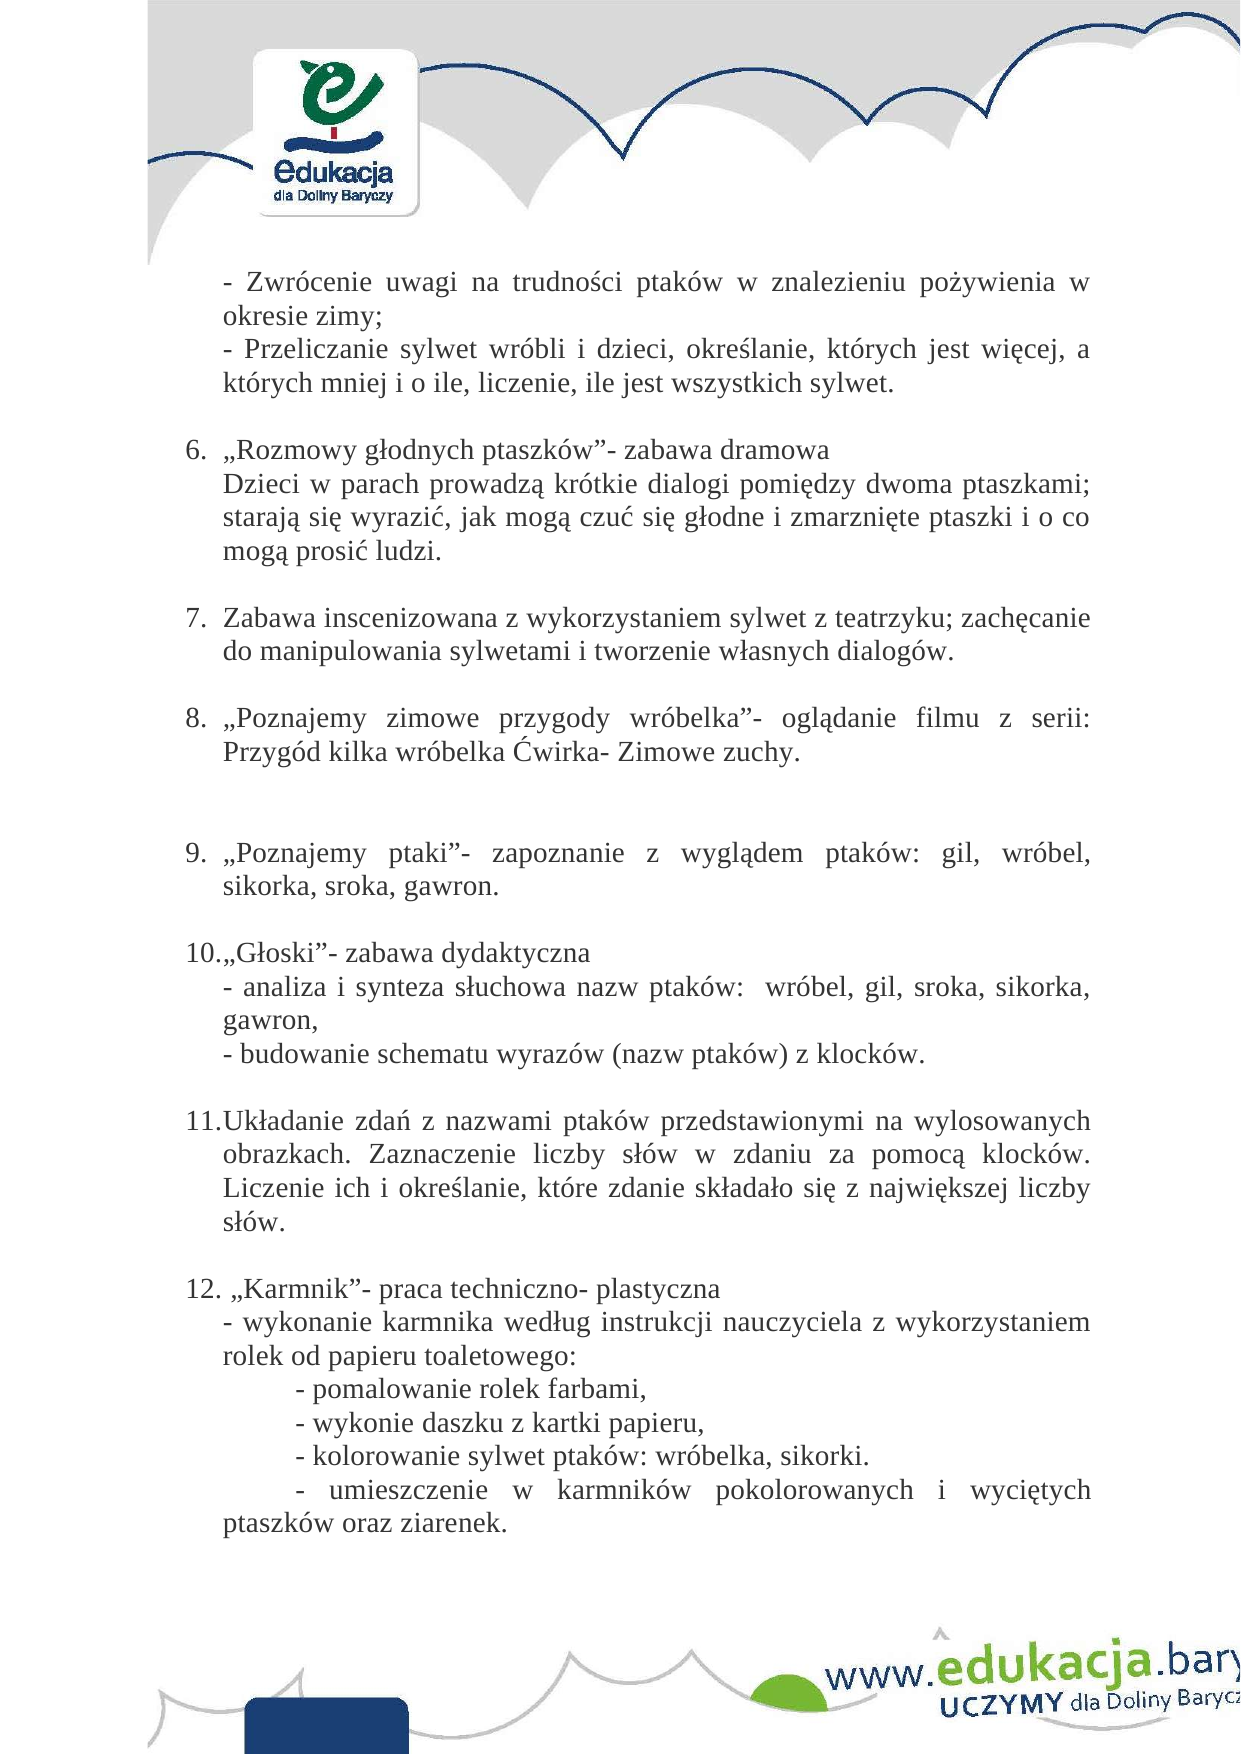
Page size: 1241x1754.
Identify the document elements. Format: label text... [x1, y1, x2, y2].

picture [147, 0, 1241, 265]
list „Karmnik”- praca techniczno- plastyczna [185, 1271, 1093, 1304]
list „Poznajemy zimowe przygody wróbelka”- oglądanie filmu z serii: Przygód kilka wróbelka Ćwirka- Zimowe zuchy. [185, 701, 1093, 768]
list „Poznajemy ptaki”- zapoznanie z wyglądem ptaków: gil, wróbel, sikorka, sroka, gawron. [185, 835, 1093, 902]
picture [147, 1581, 1241, 1754]
list - wykonie daszku z kartki papieru, [223, 1405, 1093, 1438]
list - wykonanie karmnika według instrukcji nauczyciela z wykorzystaniem rolek od papieru toaletowego: [223, 1304, 1093, 1371]
list Dzieci w parach prowadzą krótkie dialogi pomiędzy dwoma ptaszkami; starają się wyrazić, jak mogą czuć się głodne i zmarznięte ptaszki i o co mogą prosić ludzi. [223, 466, 1093, 566]
list - umieszczenie w karmników pokolorowanych i wyciętych ptaszków oraz ziarenek. [223, 1472, 1093, 1539]
list - Zwrócenie uwagi na trudności ptaków w znalezieniu pożywienia w okresie zimy; [223, 265, 1093, 332]
list „Rozmowy głodnych ptaszków”- zabawa dramowa [185, 432, 1093, 466]
list „Głoski”- zabawa dydaktyczna [185, 935, 1093, 969]
list - budowanie schematu wyrazów (nazw ptaków) z klocków. [223, 1036, 1093, 1069]
list Układanie zdań z nazwami ptaków przedstawionymi na wylosowanych obrazkach. Zaznaczenie liczby słów w zdaniu za pomocą klocków. Liczenie ich i określanie, które zdanie składało się z największej liczby słów. [185, 1103, 1093, 1237]
list - analiza i synteza słuchowa nazw ptaków: wróbel, gil, sroka, sikorka, gawron, [223, 969, 1093, 1036]
list Zabawa inscenizowana z wykorzystaniem sylwet z teatrzyku; zachęcanie do manipulowania sylwetami i tworzenie własnych dialogów. [185, 600, 1093, 667]
list - Przeliczanie sylwet wróbli i dzieci, określanie, których jest więcej, a których mniej i o ile, liczenie, ile jest wszystkich sylwet. [223, 332, 1093, 399]
list - kolorowanie sylwet ptaków: wróbelka, sikorki. [223, 1438, 1093, 1472]
list - pomalowanie rolek farbami, [223, 1371, 1093, 1405]
